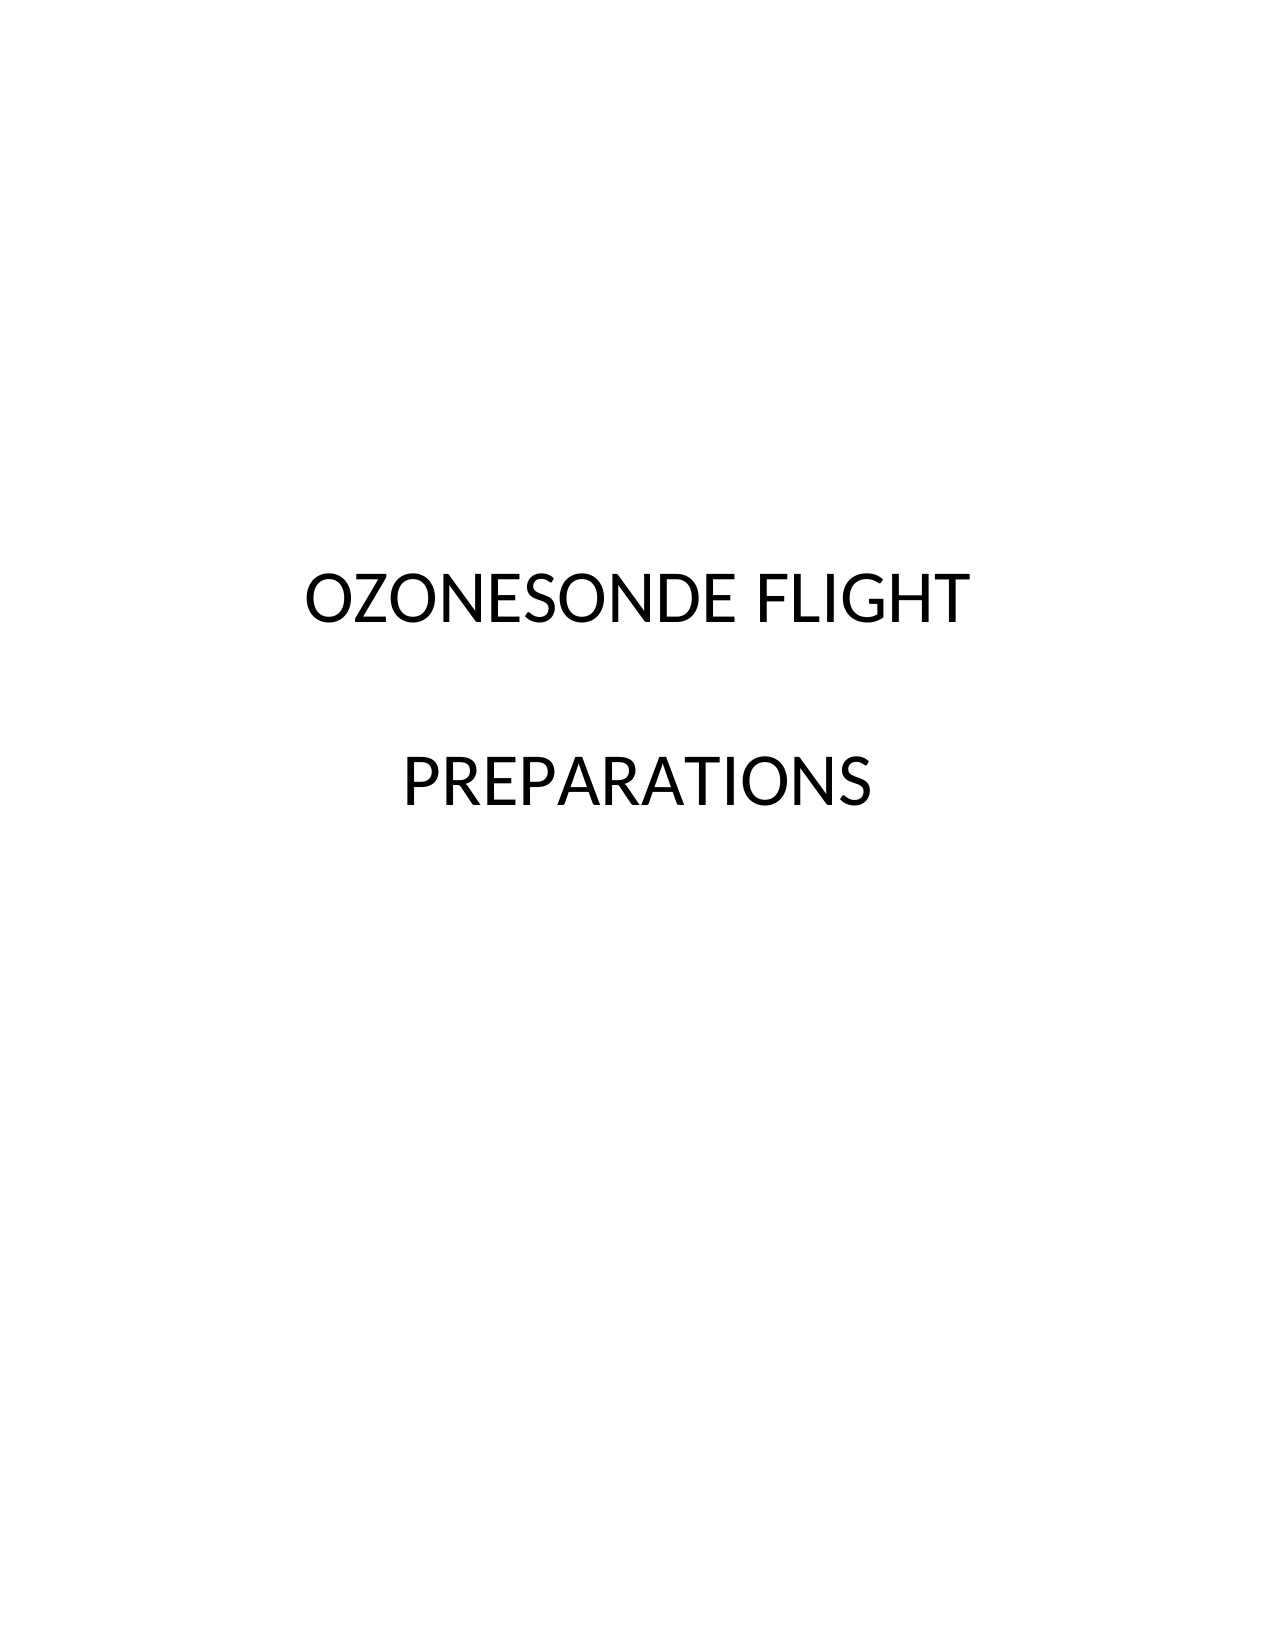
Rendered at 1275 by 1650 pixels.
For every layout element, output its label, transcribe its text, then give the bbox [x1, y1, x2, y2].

text OZONESONDE FLIGHT PREPARATIONS [150, 549, 1125, 824]
